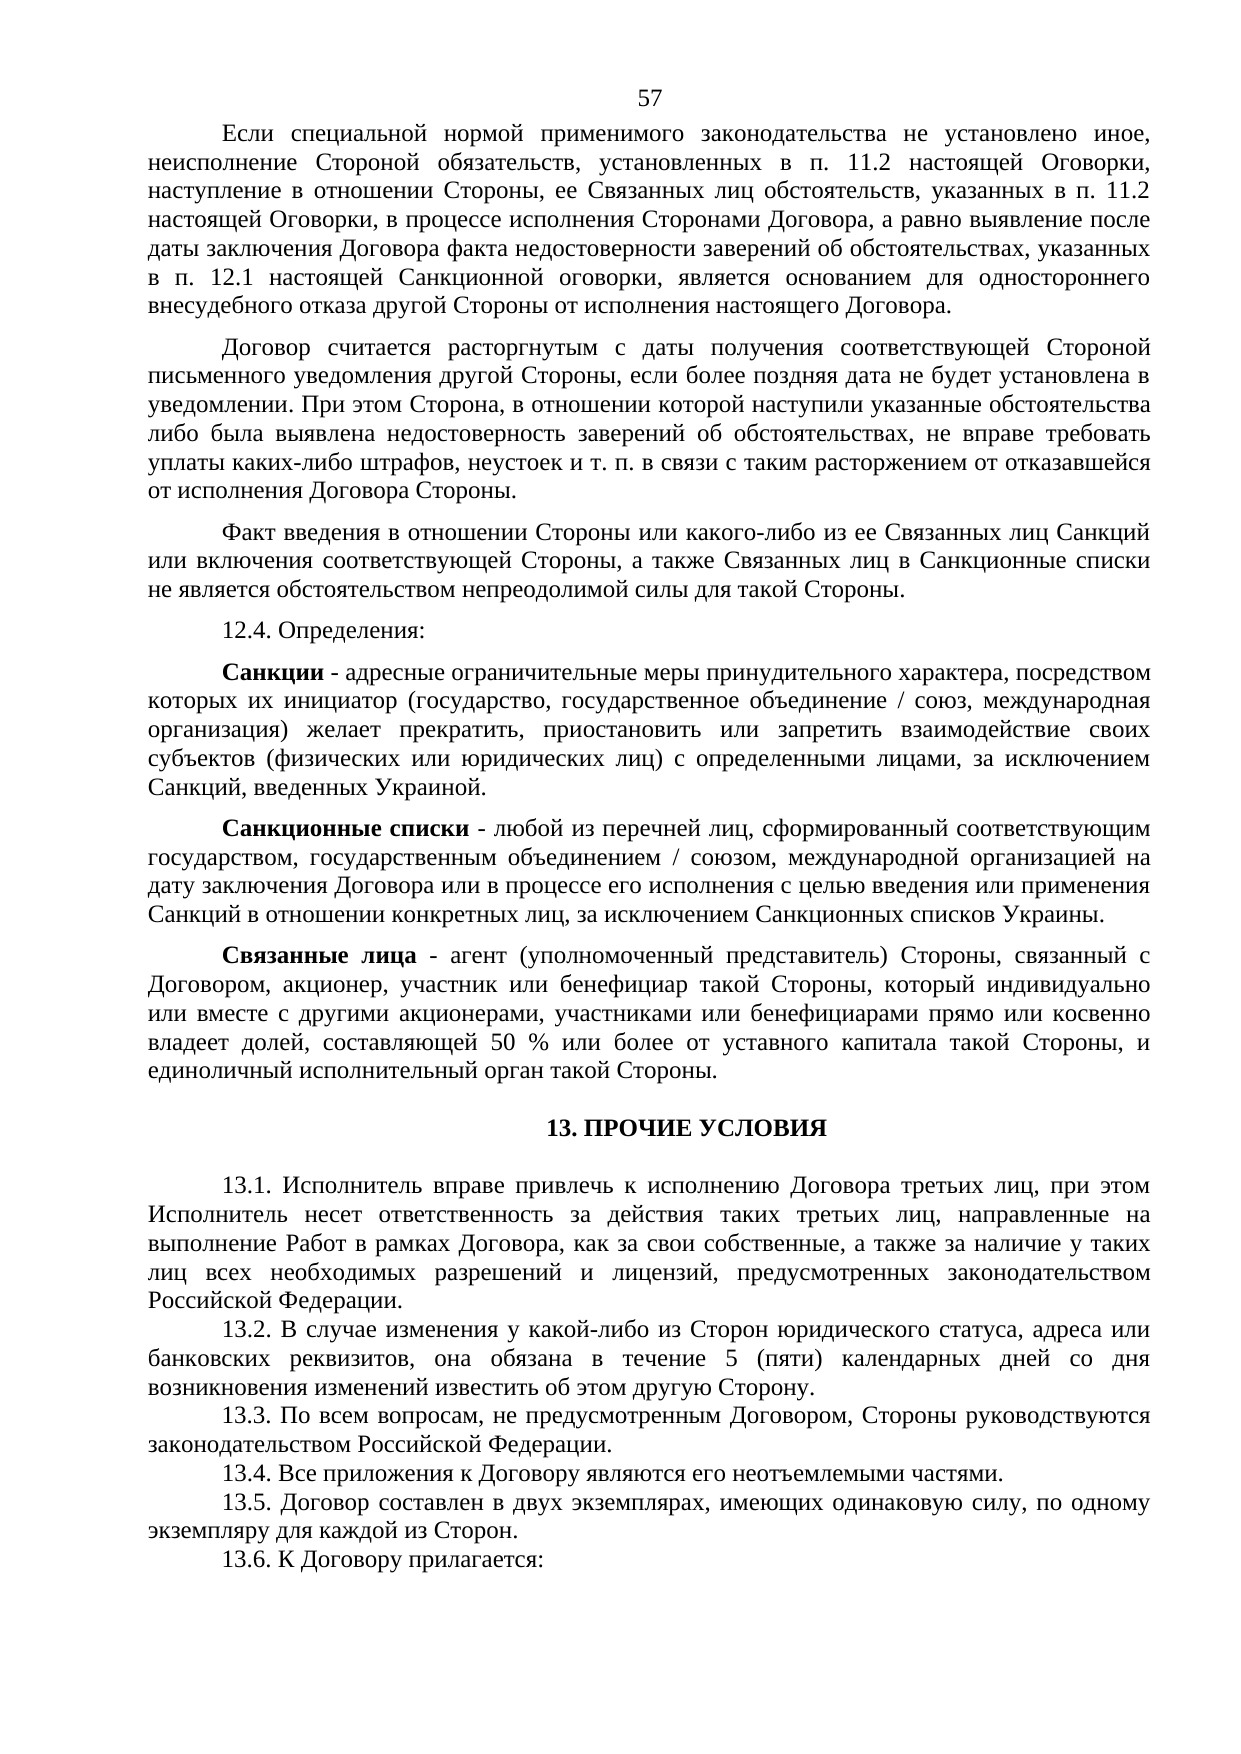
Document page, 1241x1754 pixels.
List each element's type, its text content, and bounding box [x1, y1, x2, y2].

text Если специальной нормой применимого законодательства не установлено иное, неисполнение Стороной обязательств, установленных в п. 11.2 настоящей Оговорки, наступление в отношении Стороны, ее Связанных лиц обстоятельств, указанных в п. 11.2 настоящей Оговорки, в процессе исполнения Сторонами Договора, а равно выявление после даты заключения Договора факта недостоверности заверений об обстоятельствах, указанных в п. 12.1 настоящей Санкционной оговорки, является основанием для одностороннего внесудебного отказа другой Стороны от исполнения настоящего Договора. [148, 118, 1152, 319]
text 13.1. Исполнитель вправе привлечь к исполнению Договора третьих лиц, при этом Исполнитель несет ответственность за действия таких третьих лиц, направленные на выполнение Работ в рамках Договора, как за свои собственные, а также за наличие у таких лиц всех необходимых разрешений и лицензий, предусмотренных законодательством Российской Федерации. [148, 1171, 1152, 1314]
text Связанные лица - агент (уполномоченный представитель) Стороны, связанный с Договором, акционер, участник или бенефициар такой Стороны, который индивидуально или вместе с другими акционерами, участниками или бенефициарами прямо или косвенно владеет долей, составляющей 50 % или более от уставного капитала такой Стороны, и единоличный исполнительный орган такой Стороны. [148, 941, 1152, 1084]
text 13.6. К Договору прилагается: [148, 1544, 1152, 1573]
text Санкции - адресные ограничительные меры принудительного характера, посредством которых их инициатор (государство, государственное объединение / союз, международная организация) желает прекратить, приостановить или запретить взаимодействие своих субъектов (физических или юридических лиц) с определенными лицами, за исключением Санкций, введенных Украиной. [148, 657, 1152, 801]
text 13. ПРОЧИЕ УСЛОВИЯ [148, 1113, 1152, 1142]
text Договор считается расторгнутым с даты получения соответствующей Стороной письменного уведомления другой Стороны, если более поздняя дата не будет установлена в уведомлении. При этом Сторона, в отношении которой наступили указанные обстоятельства либо была выявлена недостоверность заверений об обстоятельствах, не вправе требовать уплаты каких-либо штрафов, неустоек и т. п. в связи с таким расторжением от отказавшейся от исполнения Договора Стороны. [148, 332, 1152, 504]
text Санкционные списки - любой из перечней лиц, сформированный соответствующим государством, государственным объединением / союзом, международной организацией на дату заключения Договора или в процессе его исполнения с целью введения или применения Санкций в отношении конкретных лиц, за исключением Санкционных списков Украины. [148, 813, 1152, 928]
text 13.4. Все приложения к Договору являются его неотъемлемыми частями. [148, 1458, 1152, 1487]
text 12.4. Определения: [148, 616, 1152, 644]
text 13.5. Договор составлен в двух экземплярах, имеющих одинаковую силу, по одному экземпляру для каждой из Сторон. [148, 1487, 1152, 1544]
text 13.2. В случае изменения у какой-либо из Сторон юридического статуса, адреса или банковских реквизитов, она обязана в течение 5 (пяти) календарных дней со дня возникновения изменений известить об этом другую Сторону. [148, 1314, 1152, 1401]
text Факт введения в отношении Стороны или какого-либо из ее Связанных лиц Санкций или включения соответствующей Стороны, а также Связанных лиц в Санкционные списки не является обстоятельством непреодолимой силы для такой Стороны. [148, 517, 1152, 603]
text 13.3. По всем вопросам, не предусмотренным Договором, Стороны руководствуются законодательством Российской Федерации. [148, 1401, 1152, 1458]
